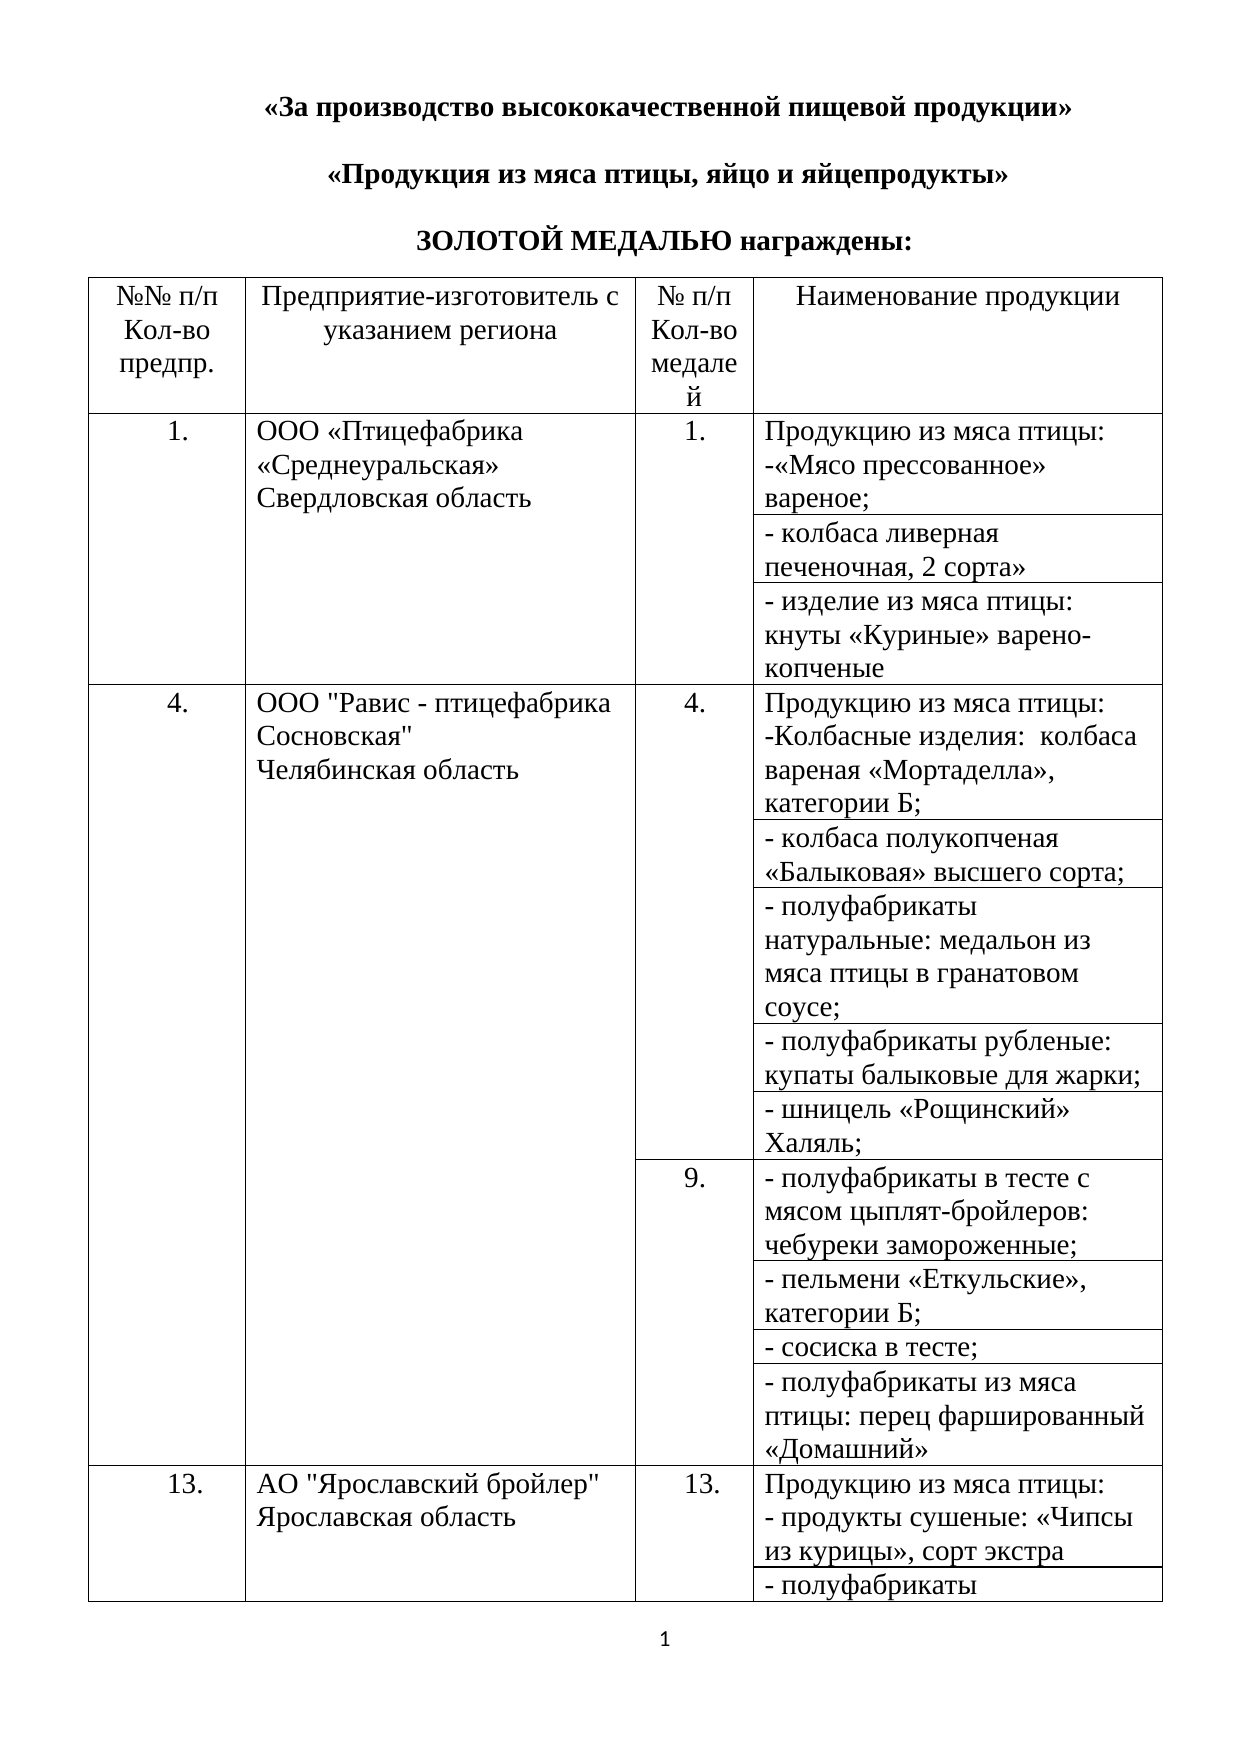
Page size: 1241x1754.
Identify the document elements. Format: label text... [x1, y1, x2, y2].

table_cell [636, 414, 753, 684]
table_header Предприятие-изготовитель с указанием региона [246, 278, 635, 412]
table_header №№ п/п Кол-во предпр. [89, 278, 245, 412]
table_cell - полуфабрикаты рубленые: купаты балыковые для жарки; [754, 1024, 1162, 1091]
table_cell - полуфабрикаты натуральные: медальон из мяса птицы в гранатовом соусе; [754, 888, 1162, 1022]
table_cell [636, 1160, 753, 1465]
table_cell [636, 685, 753, 1159]
text «Продукция из мяса птицы, яйцо и яйцепродукты» [177, 156, 1152, 189]
table_cell - сосиска в тесте; [754, 1330, 1162, 1363]
table_cell ООО "Равис - птицефабрика Сосновская" Челябинская область [246, 685, 635, 1465]
text «За производство высококачественной пищевой продукции» [177, 89, 1152, 122]
table_header № п/п Кол-во медалей [636, 278, 753, 412]
table_cell Продукцию из мяса птицы: -«Мясо прессованное» вареное; [754, 414, 1162, 514]
table_cell [89, 1466, 245, 1601]
table_cell [89, 414, 245, 684]
table_cell - колбаса ливерная печеночная, 2 сорта» [754, 515, 1162, 582]
table_header Наименование продукции [754, 278, 1162, 412]
table_cell ООО «Птицефабрика «Среднеуральская» Свердловская область [246, 414, 635, 684]
table_cell - шницель «Рощинский» Халяль; [754, 1092, 1162, 1159]
table_cell Продукцию из мяса птицы: -Колбасные изделия: колбаса вареная «Мортаделла», категории Б; [754, 685, 1162, 819]
text ЗОЛОТОЙ МЕДАЛЬЮ награждены: [177, 223, 1152, 256]
table_cell - изделие из мяса птицы: кнуты «Куриные» варено-копченые [754, 583, 1162, 684]
table_cell [636, 1466, 753, 1601]
table_cell - пельмени «Еткульские», категории Б; [754, 1261, 1162, 1328]
table_cell Продукцию из мяса птицы: - продукты сушеные: «Чипсы из курицы», сорт экстра [754, 1466, 1162, 1566]
table_cell АО "Ярославский бройлер" Ярославская область [246, 1466, 635, 1601]
table_cell - колбаса полукопченая «Балыковая» высшего сорта; [754, 820, 1162, 887]
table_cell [754, 1568, 1162, 1601]
table_cell - полуфабрикаты из мяса птицы: перец фаршированный «Домашний» [754, 1364, 1162, 1465]
table_cell - полуфабрикаты в тесте с мясом цыплят-бройлеров: чебуреки замороженные; [754, 1160, 1162, 1260]
table_cell [89, 685, 245, 1465]
